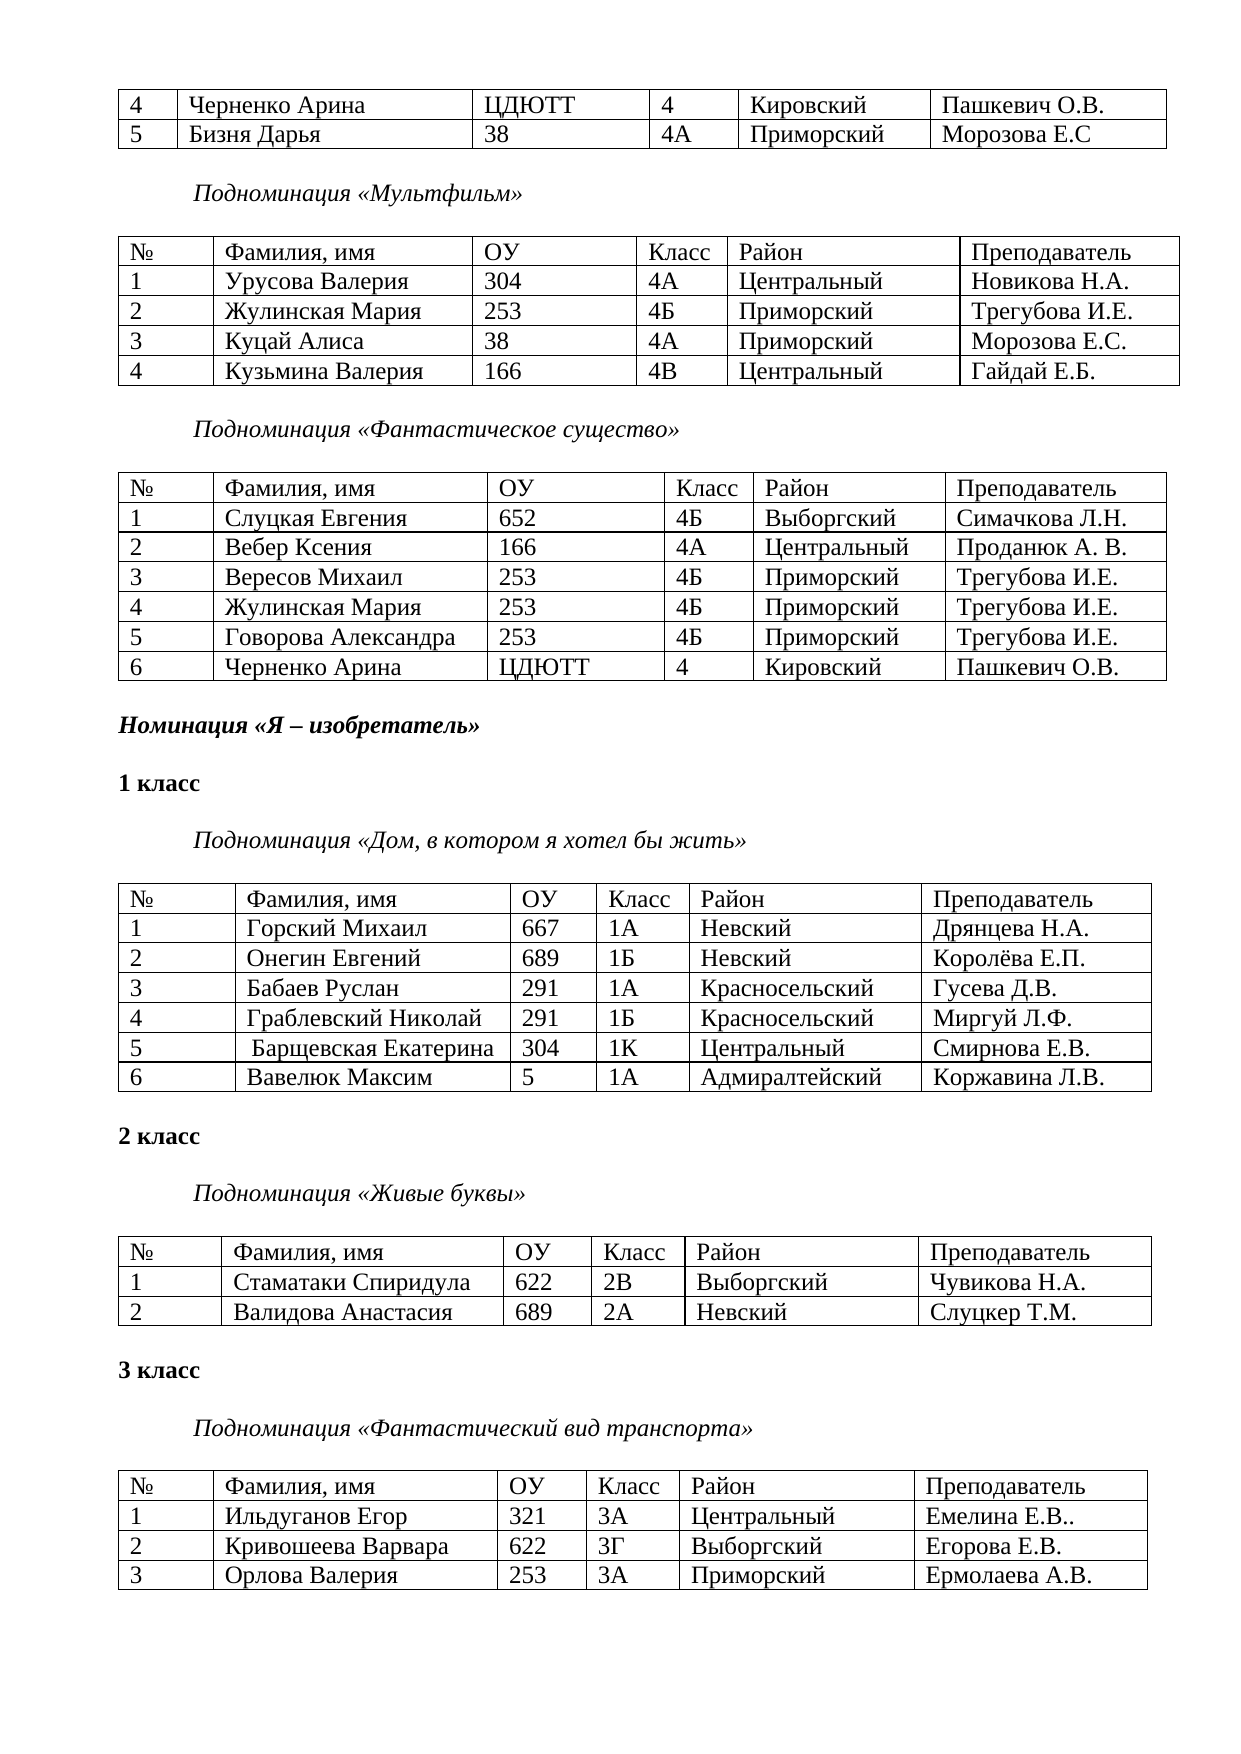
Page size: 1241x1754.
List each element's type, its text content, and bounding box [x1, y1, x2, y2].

table_header Фамилия, имя [236, 884, 510, 912]
table_cell Стаматаки Спиридула [222, 1267, 503, 1296]
table_cell 2 [119, 533, 213, 561]
table_cell Барщевская Екатерина [236, 1033, 510, 1061]
table_cell Урусова Валерия [214, 266, 472, 295]
table_cell Трегубова И.Е. [961, 296, 1179, 325]
table_cell 4А [650, 120, 738, 148]
table_cell 4Б [665, 503, 753, 531]
table_cell Слуцкая Евгения [214, 503, 487, 531]
table_cell 2А [592, 1297, 684, 1325]
table_cell Морозова Е.С. [961, 326, 1179, 355]
table_cell Кировский [739, 90, 930, 118]
table_cell Граблевский Николай [236, 1003, 510, 1032]
table_header ОУ [511, 884, 596, 912]
table_cell Приморский [754, 622, 945, 651]
table_cell Морозова Е.С [931, 120, 1166, 148]
table_cell Адмиралтейский [690, 1063, 921, 1091]
table_cell Приморский [728, 326, 959, 355]
table_cell Проданюк А. В. [946, 533, 1166, 561]
table_cell 304 [511, 1033, 596, 1061]
table_cell Горский Михаил [236, 914, 510, 942]
table_cell Черненко Арина [178, 90, 472, 118]
table_cell Невский [686, 1297, 918, 1325]
table_cell 3 [119, 973, 235, 1002]
table_cell Невский [690, 943, 921, 972]
table_cell 5 [119, 1033, 235, 1061]
table_cell 4 [119, 90, 177, 118]
table_cell Центральный [754, 533, 945, 561]
table_cell 4Б [637, 296, 727, 325]
text Подноминация «Дом, в котором я хотел бы жить» [118, 825, 1140, 854]
table_cell 253 [498, 1561, 586, 1589]
table_cell Приморский [754, 562, 945, 591]
text Подноминация «Живые буквы» [118, 1178, 1140, 1207]
table_cell 4А [637, 266, 727, 295]
table_cell Кузьмина Валерия [214, 356, 472, 384]
table_cell Ермолаева А.В. [915, 1561, 1147, 1589]
table_header Преподаватель [946, 473, 1166, 502]
table_cell Центральный [728, 356, 959, 384]
table_cell 4В [637, 356, 727, 384]
table_cell 253 [473, 296, 636, 325]
table_cell ЦДЮТТ [473, 90, 649, 118]
table_cell 6 [119, 652, 213, 680]
table_cell Центральный [680, 1501, 914, 1530]
table_cell 3 [119, 562, 213, 591]
table_cell 2 [119, 943, 235, 972]
table_cell 3 [119, 326, 213, 355]
table_cell Черненко Арина [214, 652, 487, 680]
table_cell 166 [488, 533, 664, 561]
table_cell 1 [119, 914, 235, 942]
text 1 класс [118, 768, 1140, 796]
table_header ОУ [498, 1471, 586, 1500]
table_cell 4 [119, 592, 213, 621]
table_cell Миргуй Л.Ф. [922, 1003, 1151, 1032]
table_cell Трегубова И.Е. [946, 622, 1166, 651]
table_cell Говорова Александра [214, 622, 487, 651]
table_cell Гайдай Е.Б. [961, 356, 1179, 384]
table_cell 6 [119, 1063, 235, 1091]
table_cell Выборгский [686, 1267, 918, 1296]
table_cell Приморский [754, 592, 945, 621]
table_cell Вересов Михаил [214, 562, 487, 591]
table_cell 5 [511, 1063, 596, 1091]
table_cell 4А [637, 326, 727, 355]
table_cell 321 [498, 1501, 586, 1530]
text 2 класс [118, 1121, 1140, 1150]
table_cell 1 [119, 266, 213, 295]
table_cell 1А [597, 1063, 689, 1091]
table_cell 253 [488, 622, 664, 651]
table_cell Трегубова И.Е. [946, 562, 1166, 591]
table_cell 1 [119, 1501, 213, 1530]
table_cell 2В [592, 1267, 684, 1296]
table_cell Бабаев Руслан [236, 973, 510, 1002]
table_cell 3 [119, 1561, 213, 1589]
table_cell 1А [597, 973, 689, 1002]
table_cell Симачкова Л.Н. [946, 503, 1166, 531]
table_cell Выборгский [754, 503, 945, 531]
table_header ОУ [473, 237, 636, 265]
table_cell 166 [473, 356, 636, 384]
table_cell Трегубова И.Е. [946, 592, 1166, 621]
table_header Район [754, 473, 945, 502]
table_cell 1 [119, 503, 213, 531]
table_header Класс [665, 473, 753, 502]
table_header Преподаватель [915, 1471, 1147, 1500]
table_cell Пашкевич О.В. [946, 652, 1166, 680]
table_cell Жулинская Мария [214, 592, 487, 621]
table_cell Приморский [680, 1561, 914, 1589]
text Подноминация «Мультфильм» [118, 178, 1140, 207]
table_cell 5 [119, 622, 213, 651]
table_cell 304 [473, 266, 636, 295]
table_header № [119, 473, 213, 502]
table_header Класс [592, 1237, 684, 1266]
table_cell 1Б [597, 943, 689, 972]
table_header Преподаватель [919, 1237, 1151, 1266]
table_cell Новикова Н.А. [961, 266, 1179, 295]
text Подноминация «Фантастический вид транспорта» [118, 1413, 1140, 1441]
table_header Преподаватель [922, 884, 1151, 912]
table_cell 1 [119, 1267, 221, 1296]
table_cell Куцай Алиса [214, 326, 472, 355]
table_cell 4 [119, 356, 213, 384]
table_cell 4Б [665, 592, 753, 621]
table_cell Коржавина Л.В. [922, 1063, 1151, 1091]
table_cell 2 [119, 296, 213, 325]
table_header № [119, 884, 235, 912]
table_cell 291 [511, 973, 596, 1002]
table_header Преподаватель [961, 237, 1179, 265]
table_cell Красносельский [690, 1003, 921, 1032]
table_cell Кривошеева Варвара [214, 1531, 497, 1559]
table_cell Егорова Е.В. [915, 1531, 1147, 1559]
table_cell 1А [597, 914, 689, 942]
table_header № [119, 237, 213, 265]
table_header Район [728, 237, 959, 265]
table_cell Чувикова Н.А. [919, 1267, 1151, 1296]
table_cell 689 [504, 1297, 591, 1325]
table_cell 3Г [587, 1531, 679, 1559]
table_header ОУ [504, 1237, 591, 1266]
table_cell Смирнова Е.В. [922, 1033, 1151, 1061]
table_header Фамилия, имя [214, 237, 472, 265]
table_cell Выборгский [680, 1531, 914, 1559]
table_header Класс [637, 237, 727, 265]
table_cell Пашкевич О.В. [931, 90, 1166, 118]
table_cell 4 [665, 652, 753, 680]
table_cell 253 [488, 592, 664, 621]
table_cell 4Б [665, 622, 753, 651]
table_cell 38 [473, 120, 649, 148]
table_cell 253 [488, 562, 664, 591]
table_cell 3А [587, 1561, 679, 1589]
table_cell 1Б [597, 1003, 689, 1032]
table_header Класс [587, 1471, 679, 1500]
table_header № [119, 1237, 221, 1266]
table_cell Невский [690, 914, 921, 942]
table_cell Центральный [690, 1033, 921, 1061]
table_cell Вебер Ксения [214, 533, 487, 561]
table_cell Бизня Дарья [178, 120, 472, 148]
table_header Фамилия, имя [214, 1471, 497, 1500]
subtitle Номинация «Я – изобретатель» [118, 710, 1234, 739]
table_cell Красносельский [690, 973, 921, 1002]
table_cell Приморский [739, 120, 930, 148]
table_cell Онегин Евгений [236, 943, 510, 972]
table_header Фамилия, имя [222, 1237, 503, 1266]
table_cell 5 [119, 120, 177, 148]
table_cell 3А [587, 1501, 679, 1530]
table_cell Емелина Е.В.. [915, 1501, 1147, 1530]
table_cell 4А [665, 533, 753, 561]
table_cell 291 [511, 1003, 596, 1032]
table_cell Кировский [754, 652, 945, 680]
text Подноминация «Фантастическое существо» [118, 414, 1140, 443]
table_cell 2 [119, 1531, 213, 1559]
table_cell 4 [119, 1003, 235, 1032]
table_header Район [690, 884, 921, 912]
table_cell Гусева Д.В. [922, 973, 1151, 1002]
table_cell 622 [498, 1531, 586, 1559]
table_cell Центральный [728, 266, 959, 295]
table_header Район [686, 1237, 918, 1266]
table_cell 38 [473, 326, 636, 355]
table_header ОУ [488, 473, 664, 502]
table_cell 2 [119, 1297, 221, 1325]
table_cell 667 [511, 914, 596, 942]
table_cell 4Б [665, 562, 753, 591]
table_header Район [680, 1471, 914, 1500]
table_header Фамилия, имя [214, 473, 487, 502]
table_cell Валидова Анастасия [222, 1297, 503, 1325]
table_cell 689 [511, 943, 596, 972]
table_cell Дрянцева Н.А. [922, 914, 1151, 942]
table_cell Вавелюк Максим [236, 1063, 510, 1091]
table_cell Жулинская Мария [214, 296, 472, 325]
table_cell 622 [504, 1267, 591, 1296]
table_cell 1К [597, 1033, 689, 1061]
table_cell 4 [650, 90, 738, 118]
table_header Класс [597, 884, 689, 912]
table_cell Королёва Е.П. [922, 943, 1151, 972]
table_header № [119, 1471, 213, 1500]
table_cell 652 [488, 503, 664, 531]
table_cell ЦДЮТТ [488, 652, 664, 680]
table_cell Слуцкер Т.М. [919, 1297, 1151, 1325]
table_cell Орлова Валерия [214, 1561, 497, 1589]
table_cell Приморский [728, 296, 959, 325]
table_cell Ильдуганов Егор [214, 1501, 497, 1530]
text 3 класс [118, 1355, 1140, 1384]
